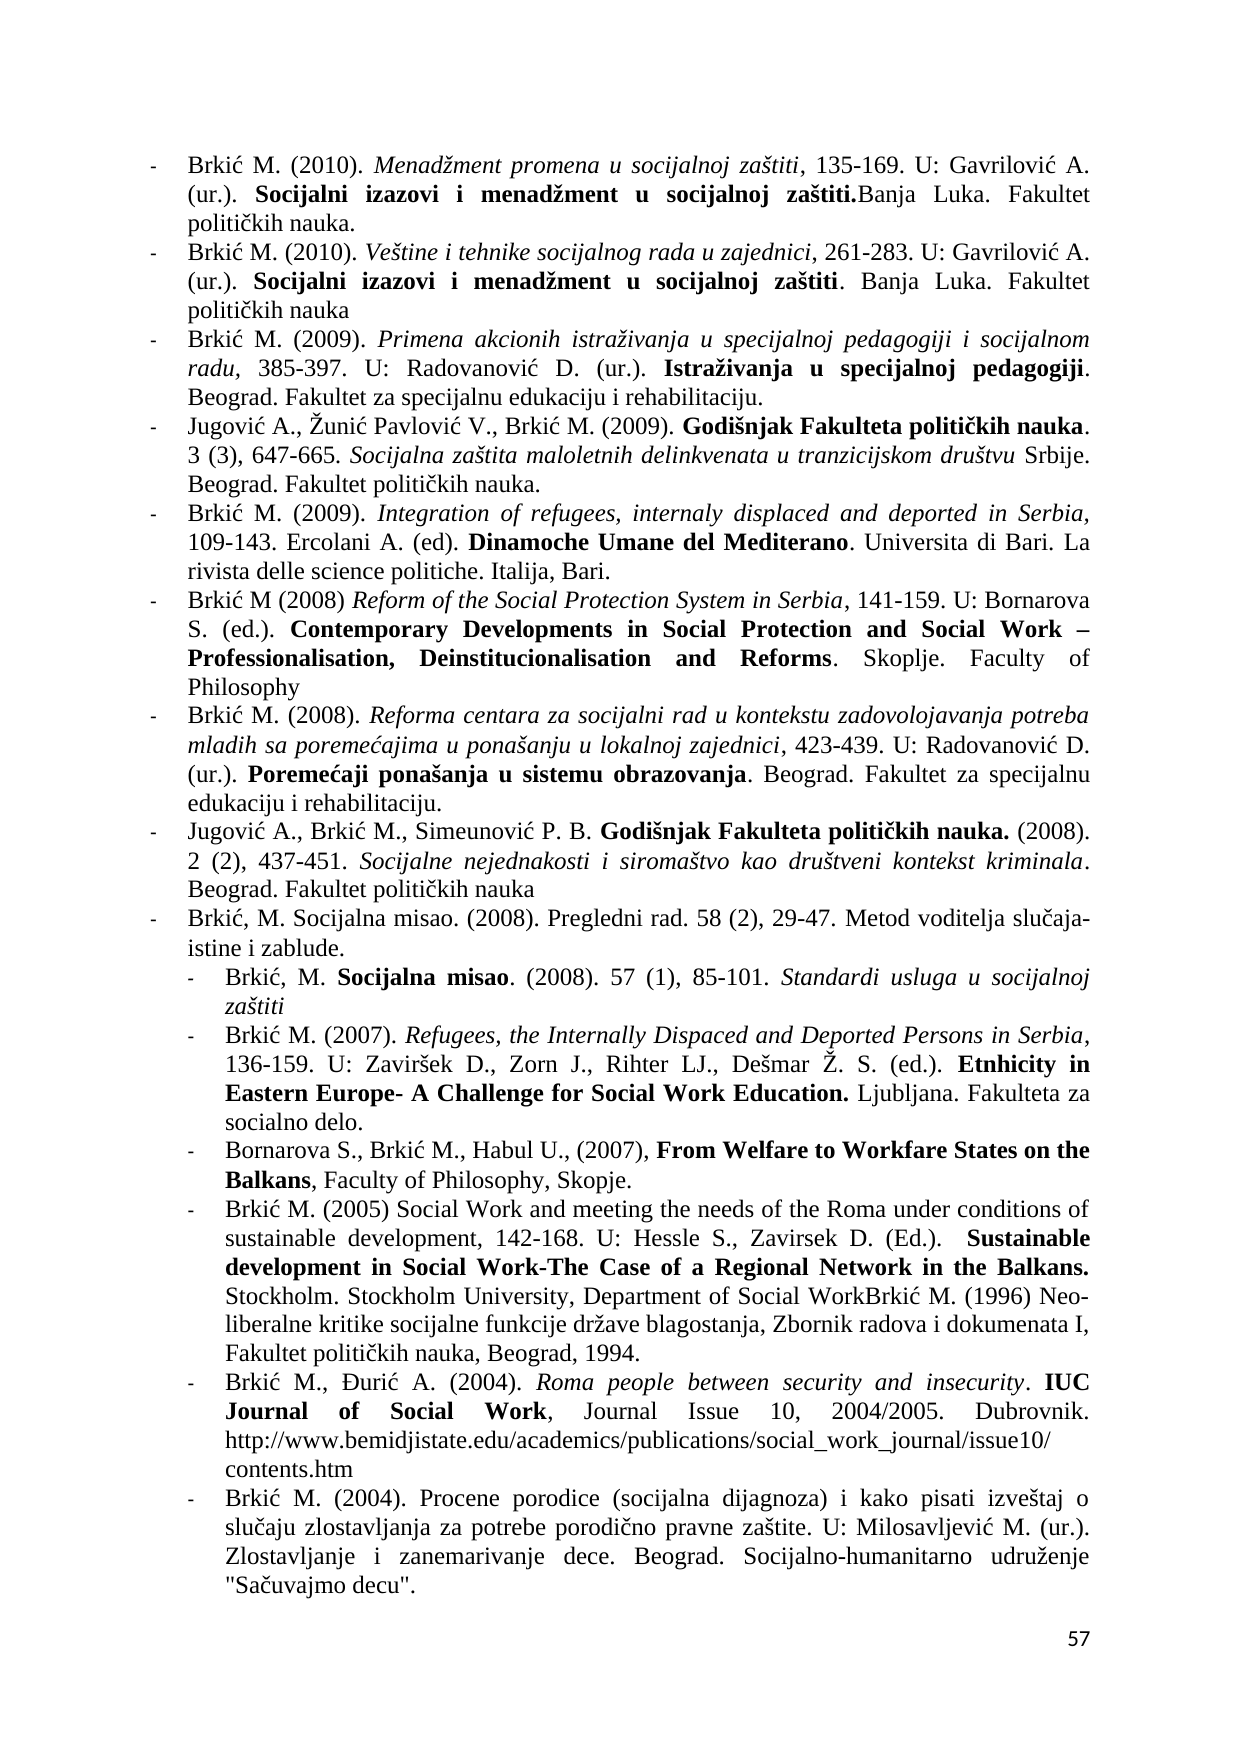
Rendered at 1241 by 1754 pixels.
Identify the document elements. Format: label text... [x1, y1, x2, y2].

list Brkić M. (2010). Veštine i tehnike socijalnog rada u zajednici, 261-283. U: Gavrilović A. (ur.). Socijalni izazovi i menadžment u socijalnoj zaštiti. Banja Luka. Fakultet političkih nauka [150, 237, 1090, 324]
list Brkić M. (2009). Primena akcionih istraživanja u specijalnoj pedagogiji i socijalnom radu, 385-397. U: Radovanović D. (ur.). Istraživanja u specijalnoj pedagogiji. Beograd. Fakultet za specijalnu edukaciju i rehabilitaciju. [150, 324, 1090, 411]
list Brkić M. (2008). Reforma centara za socijalni rad u kontekstu zadovolojavanja potreba mladih sa poremećajima u ponašanju u lokalnoj zajednici, 423-439. U: Radovanović D. (ur.). Poremećaji ponašanja u sistemu obrazovanja. Beograd. Fakultet za specijalnu edukaciju i rehabilitaciju. [150, 701, 1090, 816]
list Brkić M. (2010). Menadžment promena u socijalnoj zaštiti, 135-169. U: Gavrilović A. (ur.). Socijalni izazovi i menadžment u socijalnoj zaštiti.Banja Luka. Fakultet političkih nauka. [150, 150, 1090, 237]
list Brkić M. (2009). Integration of refugees, internaly displaced and deported in Serbia, 109-143. Ercolani A. (ed). Dinamoche Umane del Mediterano. Universita di Bari. La rivista delle science politiche. Italija, Bari. [150, 498, 1090, 585]
list Brkić, M. Socijalna misao. (2008). 57 (1), 85-101. Standardi usluga u socijalnoj zaštiti [187, 962, 1090, 1020]
list Brkić M. (2004). Procene porodice (socijalna dijagnoza) i kako pisati izveštaj o slučaju zlostavljanja za potrebe porodično pravne zaštite. U: Milosavljević M. (ur.). Zlostavljanje i zanemarivanje dece. Beograd. Socijalno-humanitarno udruženje "Sačuvajmo decu". [187, 1483, 1090, 1598]
list Brkić M. (2007). Refugees, the Internally Dispaced and Deported Persons in Serbia, 136-159. U: Zaviršek D., Zorn J., Rihter LJ., Dešmar Ž. S. (ed.). Etnhicity in Eastern Europe- A Challenge for Social Work Education. Ljubljana. Fakulteta za socialno delo. [187, 1020, 1090, 1136]
list Brkić M. (2005) Social Work and meeting the needs of the Roma under conditions of sustainable development, 142-168. U: Hessle S., Zavirsek D. (Ed.). Sustainable development in Social Work-The Case of a Regional Network in the Balkans. Stockholm. Stockholm University, Department of Social WorkBrkić M. (1996) Neo-liberalne kritike socijalne funkcije države blagostanja, Zbornik radova i dokumenata I, Fakultet političkih nauka, Beograd, 1994. [187, 1194, 1090, 1367]
list Jugović A., Brkić M., Simeunović P. B. Godišnjak Fakulteta političkih nauka. (2008). 2 (2), 437-451. Socijalne nejednakosti i siromaštvo kao društveni kontekst kriminala. Beograd. Fakultet političkih nauka [150, 816, 1090, 903]
list Brkić, M. Socijalna misao. (2008). Pregledni rad. 58 (2), 29-47. Metod voditelja slučaja-istine i zablude. [150, 903, 1090, 962]
list Jugović A., Žunić Pavlović V., Brkić M. (2009). Godišnjak Fakulteta političkih nauka. 3 (3), 647-665. Socijalna zaštita maloletnih delinkvenata u tranzicijskom društvu Srbije. Beograd. Fakultet političkih nauka. [150, 411, 1090, 498]
list Brkić M (2008) Reform of the Social Protection System in Serbia, 141-159. U: Bornarova S. (ed.). Contemporary Developments in Social Protection and Social Work – Professionalisation, Deinstitucionalisation and Reforms. Skoplje. Faculty of Philosophy [150, 585, 1090, 701]
list Brkić M., Đurić A. (2004). Roma people between security and insecurity. IUC Journal of Social Work, Journal Issue 10, 2004/2005. Dubrovnik. http://www.bemidjistate.edu/academics/publications/social_work_journal/issue10/contents.htm [187, 1367, 1090, 1483]
list Bornarova S., Brkić M., Habul U., (2007), From Welfare to Workfare States on the Balkans, Faculty of Philosophy, Skopje. [187, 1136, 1090, 1194]
